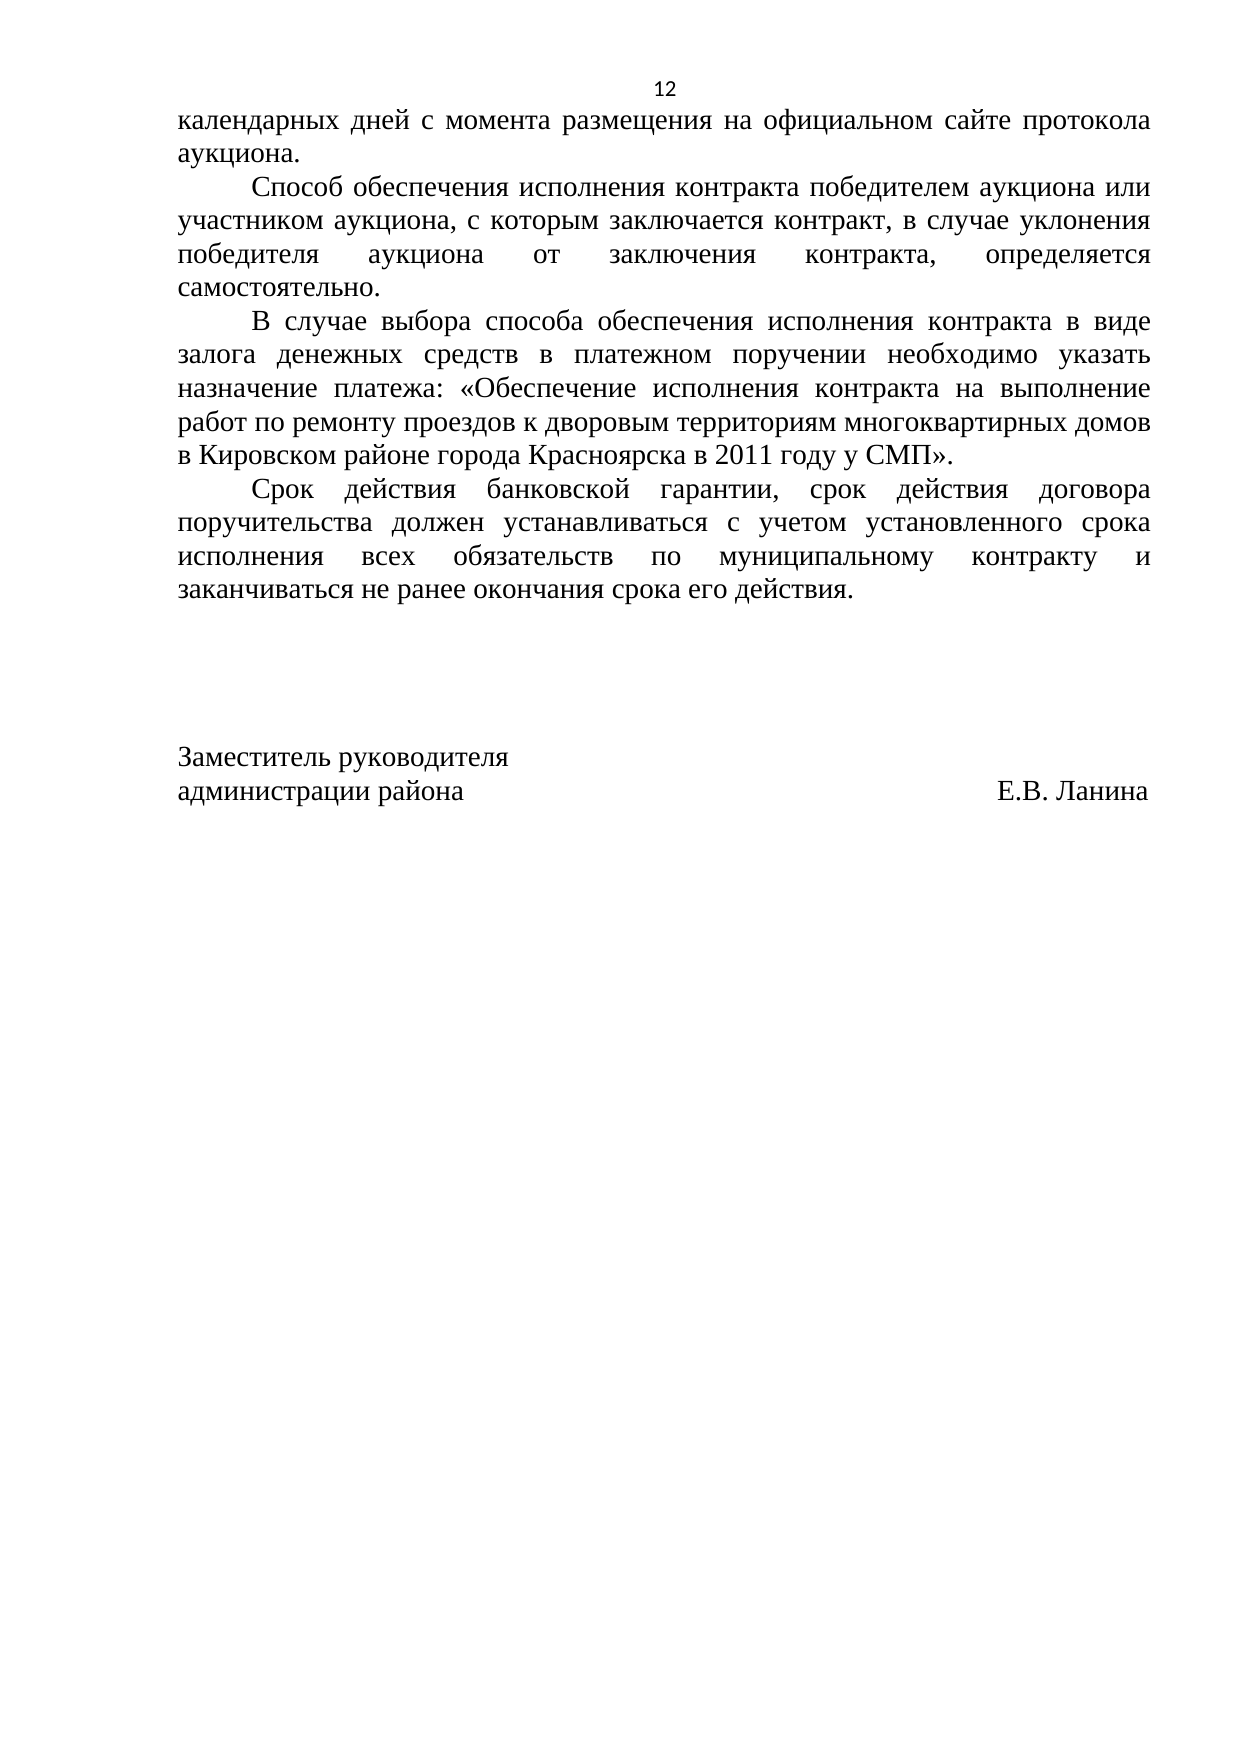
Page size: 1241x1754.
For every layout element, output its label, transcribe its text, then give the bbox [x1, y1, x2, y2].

text Способ обеспечения исполнения контракта победителем аукциона или участником аукциона, с которым заключается контракт, в случае уклонения победителя аукциона от заключения контракта, определяется самостоятельно. [177, 169, 1152, 303]
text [177, 102, 1152, 169]
text администрации района Е.В. Ланина [177, 773, 1152, 806]
text Срок действия банковской гарантии, срок действия договора поручительства должен устанавливаться с учетом установленного срока исполнения всех обязательств по муниципальному контракту и заканчиваться не ранее окончания срока его действия. [177, 471, 1152, 605]
text В случае выбора способа обеспечения исполнения контракта в виде залога денежных средств в платежном поручении необходимо указать назначение платежа: «Обеспечение исполнения контракта на выполнение работ по ремонту проездов к дворовым территориям многоквартирных домов в Кировском районе города Красноярска в 2011 году у СМП». [177, 303, 1152, 471]
text Заместитель руководителя [177, 739, 1152, 773]
